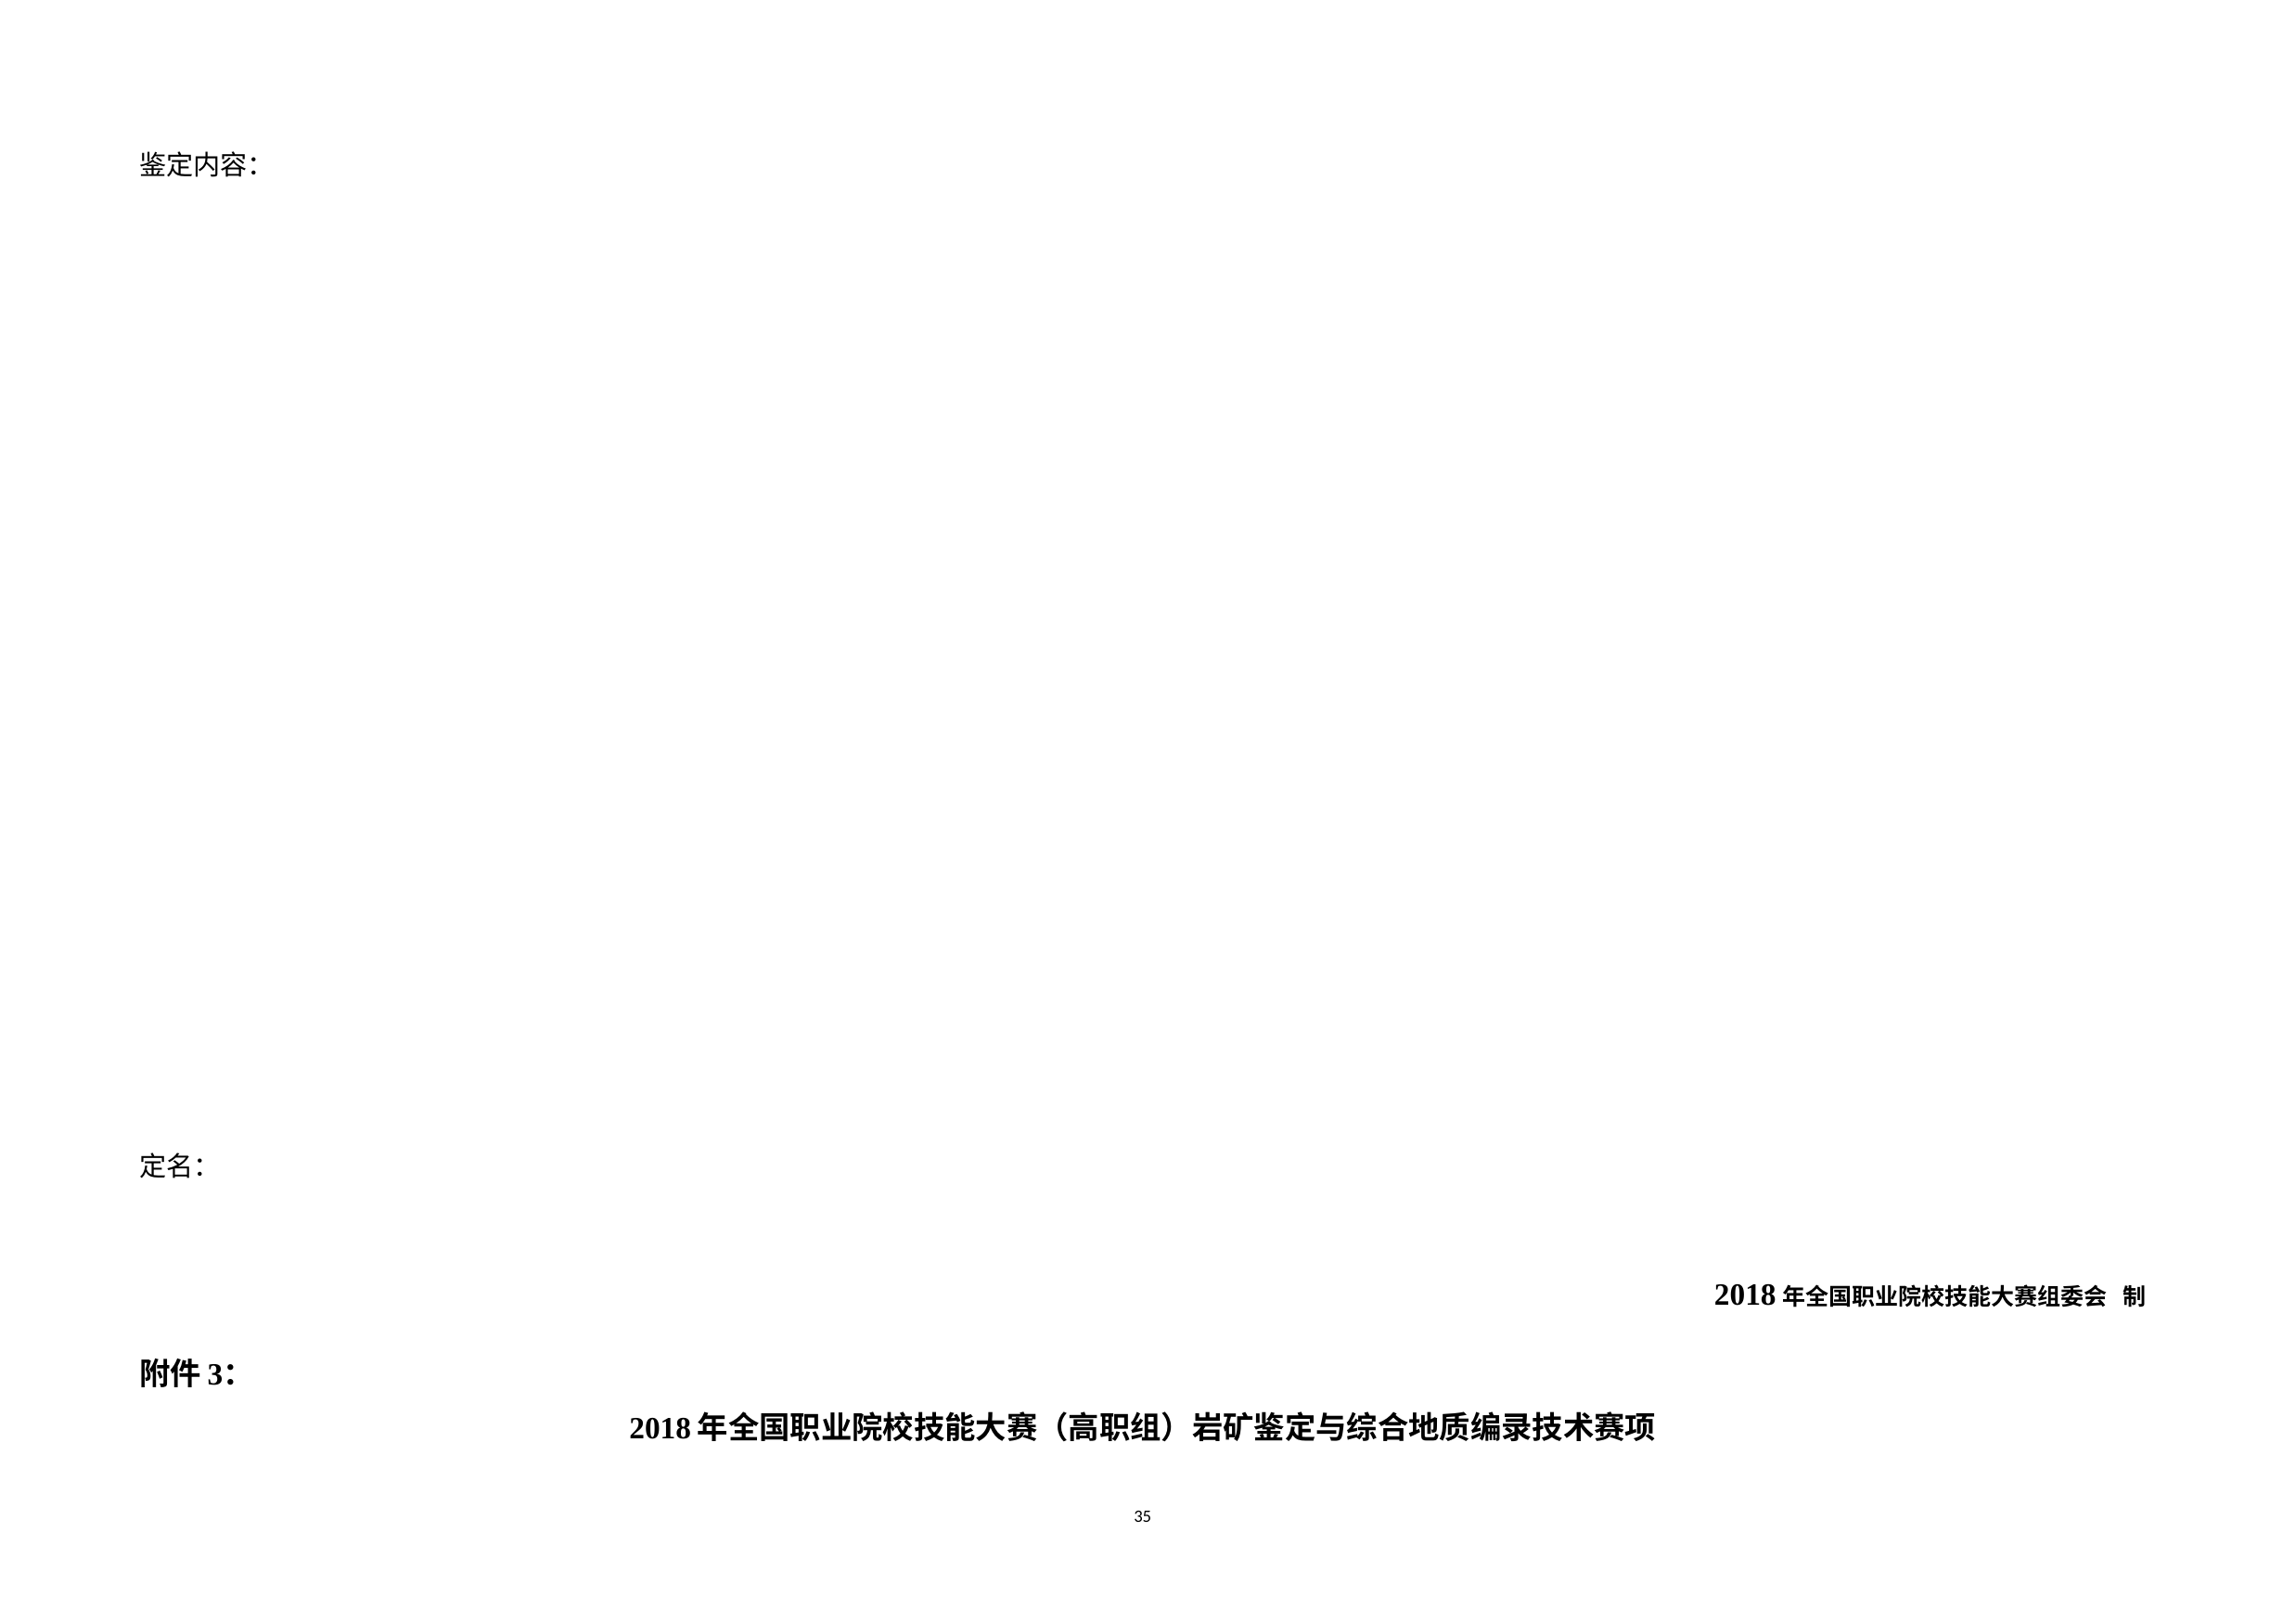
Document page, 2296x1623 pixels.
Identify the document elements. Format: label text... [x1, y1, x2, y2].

text 2018年全国职业院校技能大赛（高职组）岩矿鉴定与综合地质编录技术赛项 [139, 1396, 2146, 1449]
text 定名： [139, 1135, 2146, 1195]
text 鉴定内容： [139, 133, 2146, 193]
text 2018年全国职业院校技能大赛组委会 制 [139, 1264, 2146, 1324]
text 附件3： [139, 1342, 2146, 1396]
